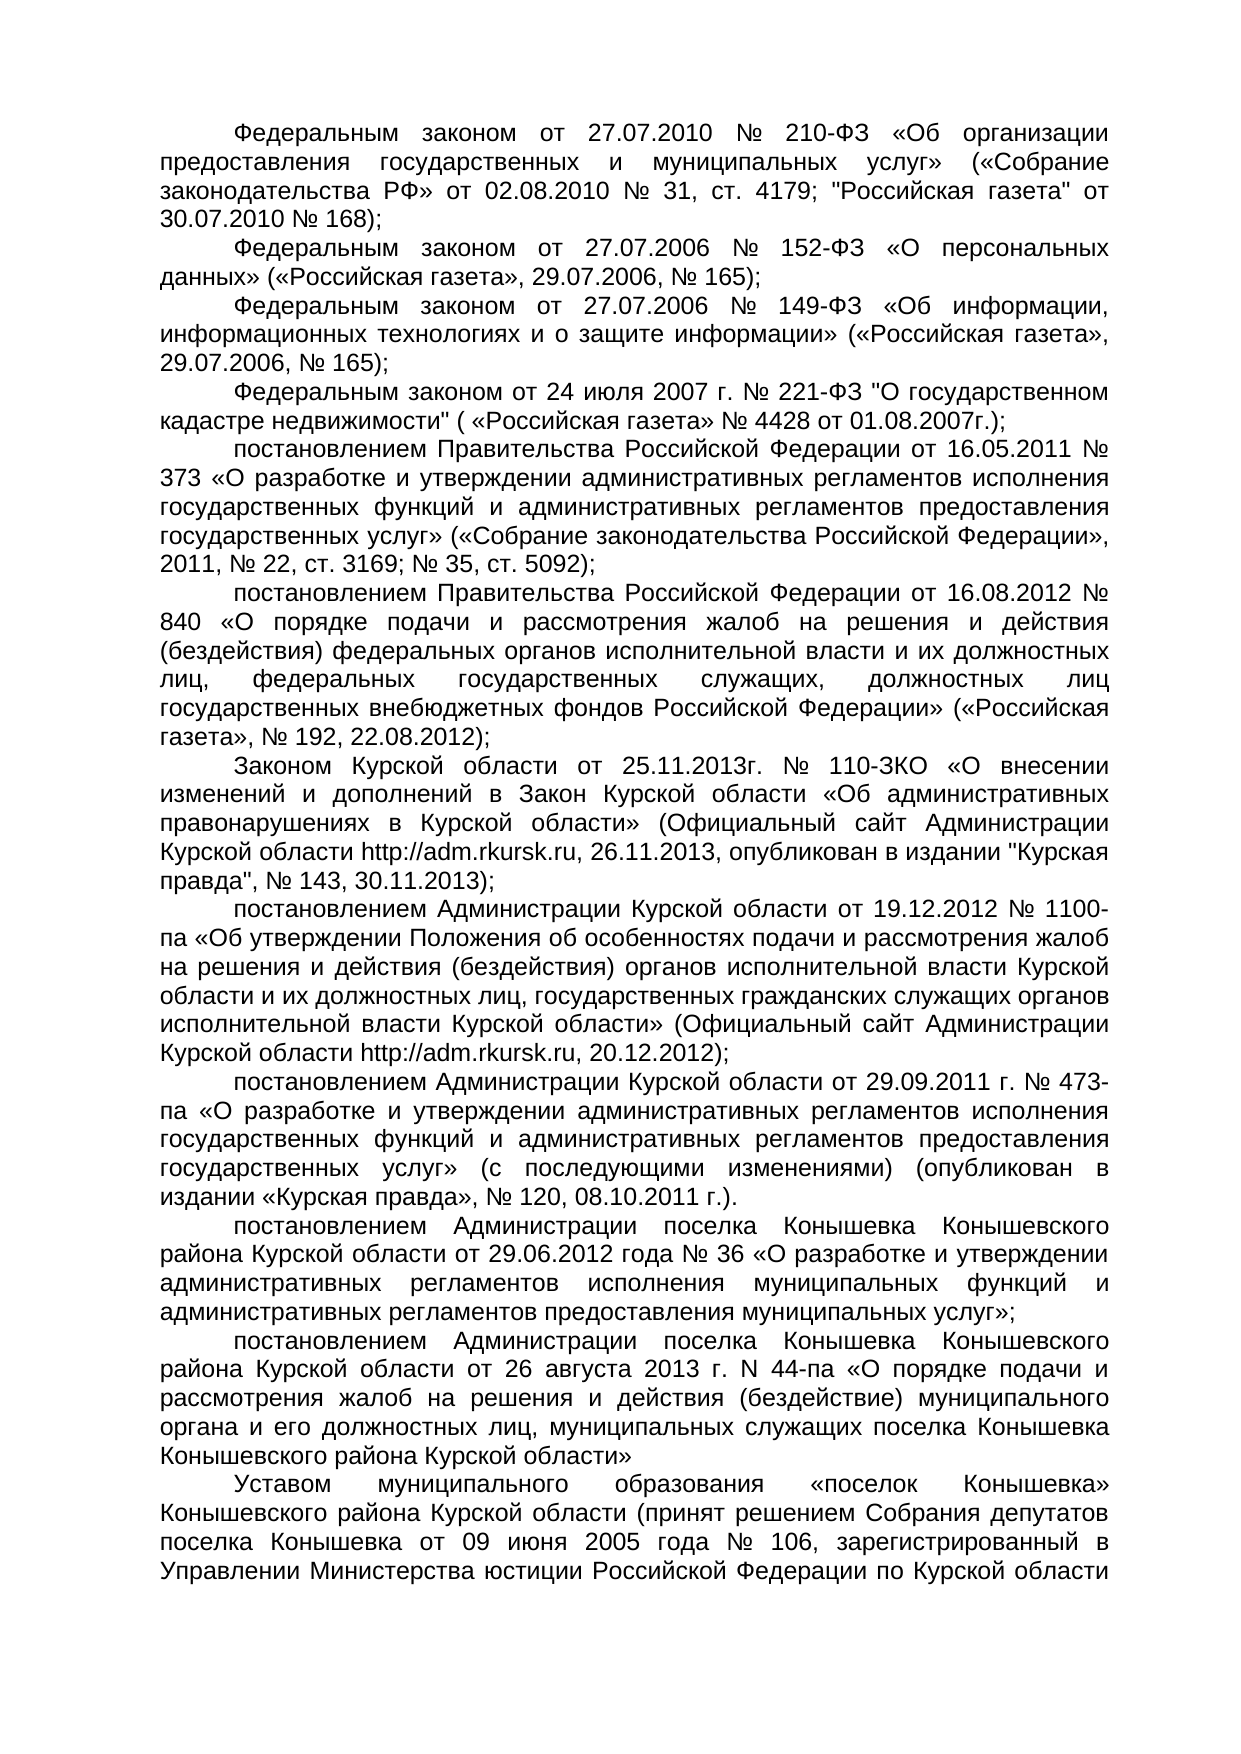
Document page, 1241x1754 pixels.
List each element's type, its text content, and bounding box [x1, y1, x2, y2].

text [159, 1469, 1110, 1584]
text Федеральным законом от 27.07.2006 № 149-ФЗ «Об информации, информационных технологиях и о защите информации» («Российская газета», 29.07.2006, № 165); [159, 291, 1110, 377]
text Федеральным законом от 24 июля 2007 г. № 221-ФЗ "О государственном кадастре недвижимости" ( «Российская газета» № 4428 от 01.08.2007г.); [159, 377, 1110, 434]
text постановлением Правительства Российской Федерации от 16.05.2011 № 373 «О разработке и утверждении административных регламентов исполнения государственных функций и административных регламентов предоставления государственных услуг» («Собрание законодательства Российской Федерации», 2011, № 22, ст. 3169; № 35, ст. 5092); [159, 434, 1110, 578]
text Законом Курской области от 25.11.2013г. № 110-ЗКО «О внесении изменений и дополнений в Закон Курской области «Об административных правонарушениях в Курской области» (Официальный сайт Администрации Курской области http://adm.rkursk.ru, 26.11.2013, опубликован в издании "Курская правда", № 143, 30.11.2013); [159, 751, 1110, 894]
text постановлением Администрации поселка Конышевка Конышевского района Курской области от 26 августа 2013 г. N 44-па «О порядке подачи и рассмотрения жалоб на решения и действия (бездействие) муниципального органа и его должностных лиц, муниципальных служащих поселка Конышевка Конышевского района Курской области» [159, 1326, 1110, 1469]
text Федеральным законом от 27.07.2006 № 152-ФЗ «О персональных данных» («Российская газета», 29.07.2006, № 165); [159, 233, 1110, 291]
text Федеральным законом от 27.07.2010 № 210-ФЗ «Об организации предоставления государственных и муниципальных услуг» («Собрание законодательства РФ» от 02.08.2010 № 31, ст. 4179; "Российская газета" от 30.07.2010 № 168); [159, 118, 1110, 233]
text постановлением Правительства Российской Федерации от 16.08.2012 № 840 «О порядке подачи и рассмотрения жалоб на решения и действия (бездействия) федеральных органов исполнительной власти и их должностных лиц, федеральных государственных служащих, должностных лиц государственных внебюджетных фондов Российской Федерации» («Российская газета», № 192, 22.08.2012); [159, 578, 1110, 751]
text постановлением Администрации Курской области от 29.09.2011 г. № 473-па «О разработке и утверждении административных регламентов исполнения государственных функций и административных регламентов предоставления государственных услуг» (с последующими изменениями) (опубликован в издании «Курская правда», № 120, 08.10.2011 г.). [159, 1067, 1110, 1211]
text постановлением Администрации Курской области от 19.12.2012 № 1100-па «Об утверждении Положения об особенностях подачи и рассмотрения жалоб на решения и действия (бездействия) органов исполнительной власти Курской области и их должностных лиц, государственных гражданских служащих органов исполнительной власти Курской области» (Официальный сайт Администрации Курской области http://adm.rkursk.ru, 20.12.2012); [159, 894, 1110, 1067]
text постановлением Администрации поселка Конышевка Конышевского района Курской области от 29.06.2012 года № 36 «О разработке и утверждении административных регламентов исполнения муниципальных функций и административных регламентов предоставления муниципальных услуг»; [159, 1211, 1110, 1326]
